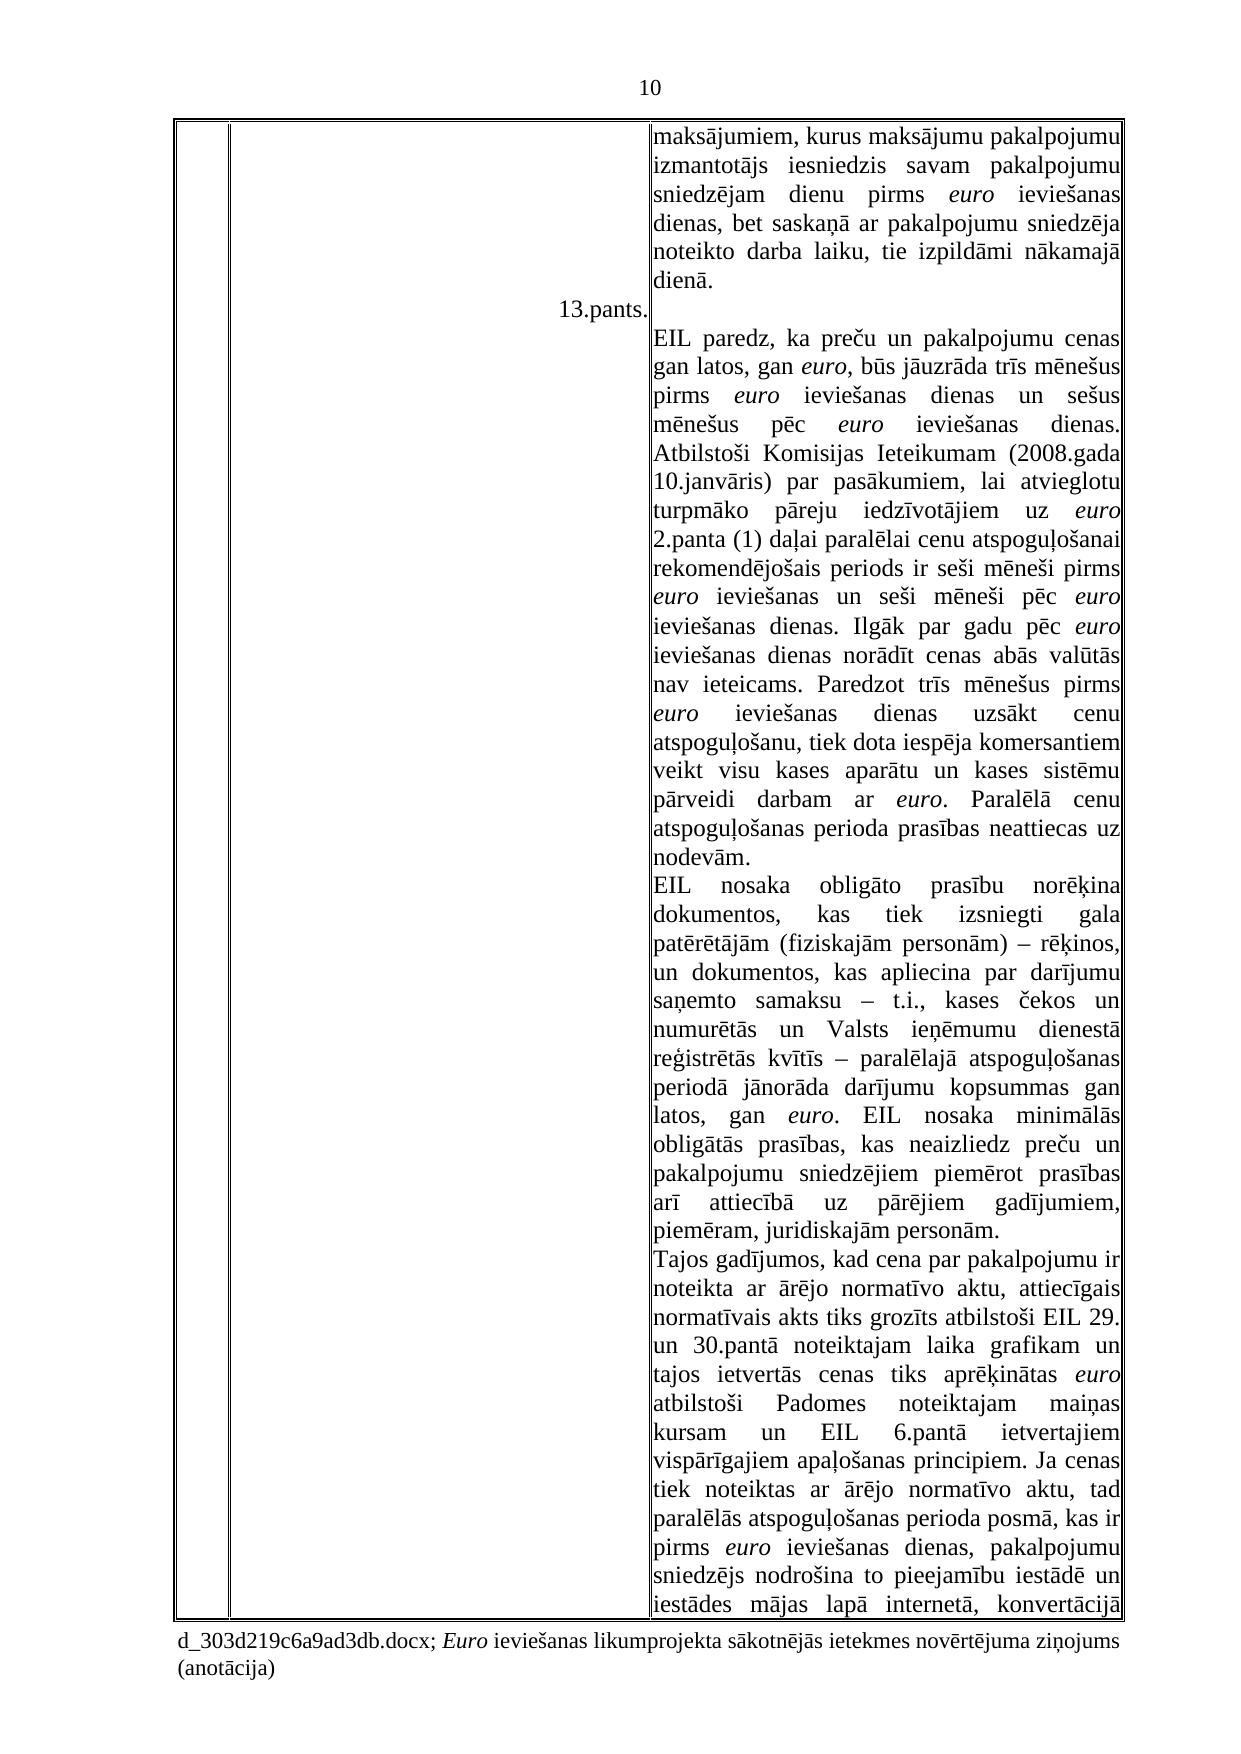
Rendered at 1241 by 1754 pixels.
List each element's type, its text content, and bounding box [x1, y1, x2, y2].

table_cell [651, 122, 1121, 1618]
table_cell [230, 122, 651, 1618]
table_cell 4. [177, 122, 230, 1618]
